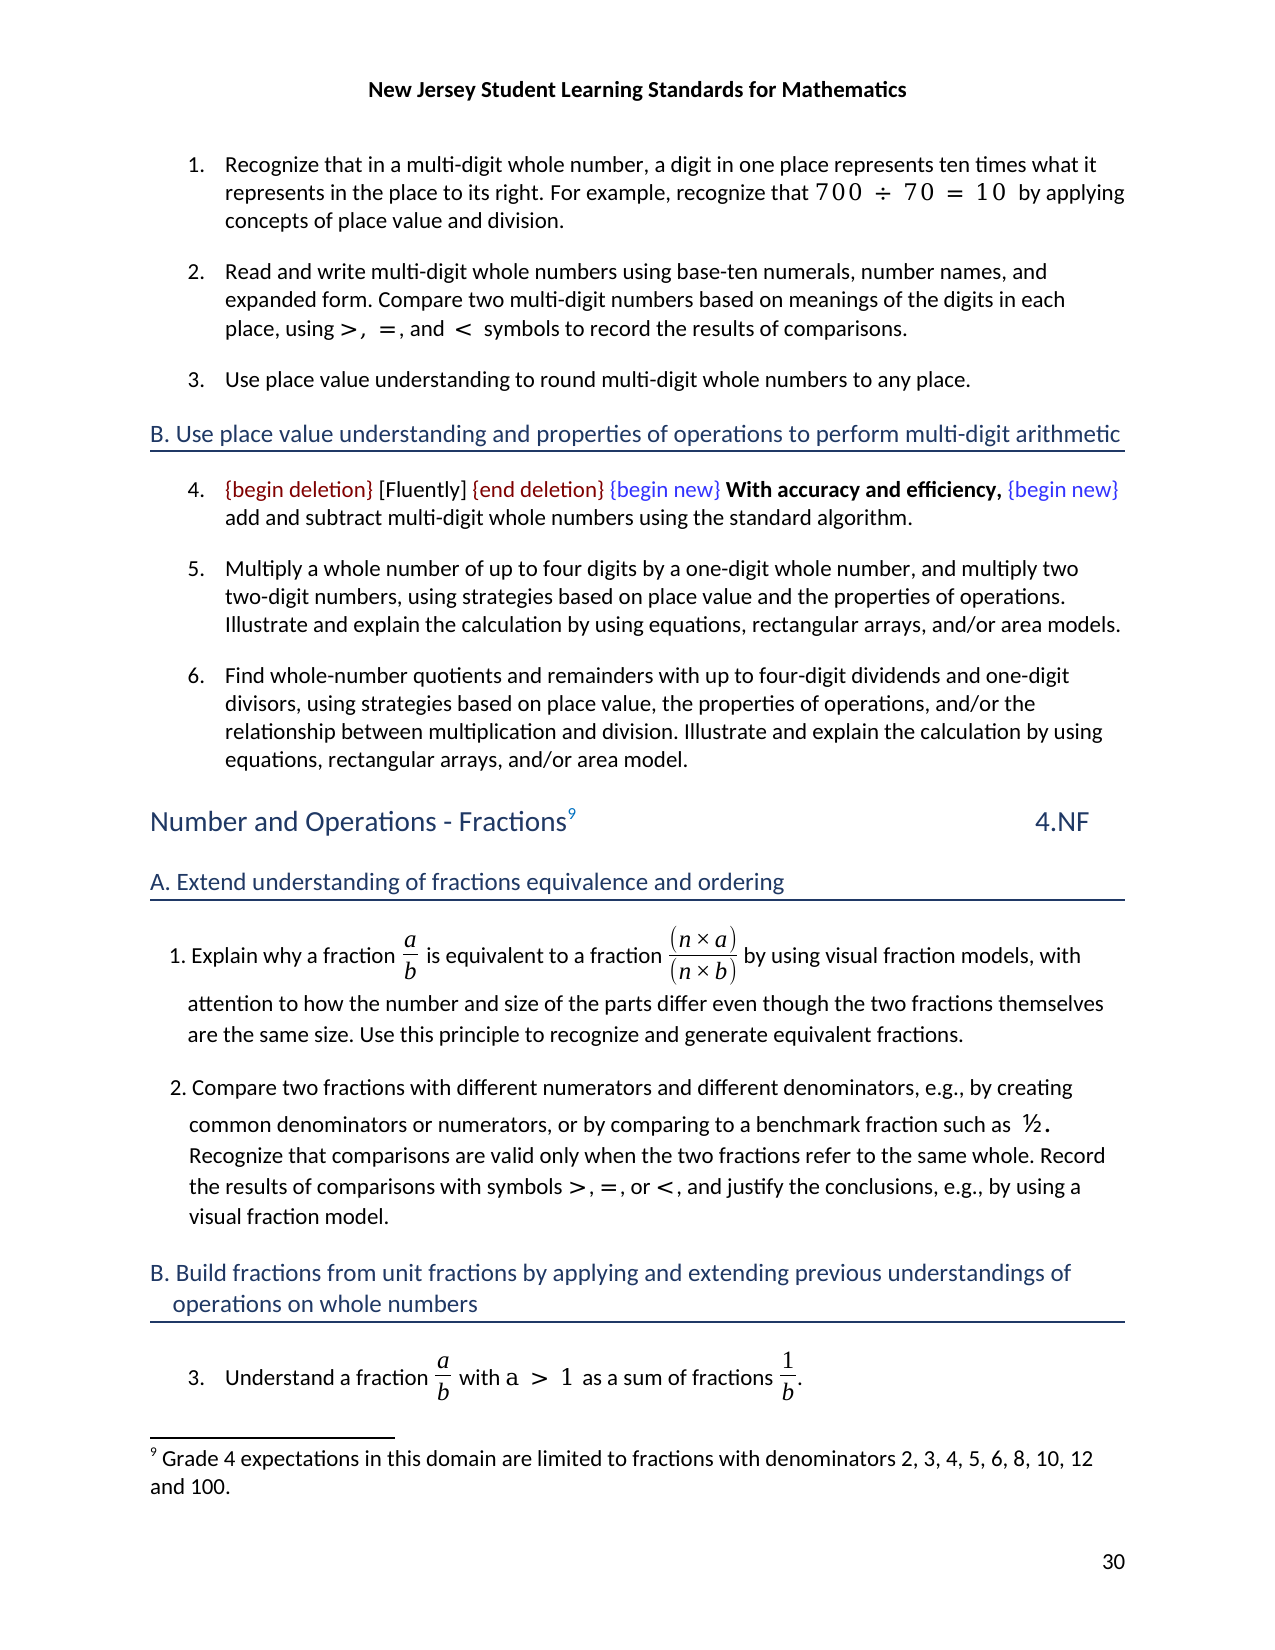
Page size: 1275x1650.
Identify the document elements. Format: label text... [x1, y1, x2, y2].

list Recognize that in a multi-digit whole number, a digit in one place represents ten times what it represents in the place to its right. For example, recognize that 700 ÷ 70 = 10 by applying concepts of place value and division. [187, 150, 1125, 234]
list Use place value understanding to round multi-digit whole numbers to any place. [187, 365, 1125, 393]
list Find whole-number quotients and remainders with up to four-digit dividends and one-digit divisors, using strategies based on place value, the properties of operations, and/or the relationship between multiplication and division. Illustrate and explain the calculation by using equations, rectangular arrays, and/or area model. [187, 661, 1125, 773]
subtitle B. Build fractions from unit fractions by applying and extending previous understandings of operations on whole numbers [150, 1257, 1125, 1321]
list Read and write multi-digit whole numbers using base-ten numerals, number names, and expanded form. Compare two multi-digit numbers based on meanings of the digits in each place, using >, =, and < symbols to record the results of comparisons. [187, 257, 1125, 342]
text 2. Compare two fractions with different numerators and different denominators, e.g., by creating common denominators or numerators, or by comparing to a benchmark fraction such as ½. Recognize that comparisons are valid only when the two fractions refer to the same whole. Record the results of comparisons with symbols >, =, or <, and justify the conclusions, e.g., by using a visual fraction model. [169, 1073, 1125, 1230]
text 1. Explain why a fraction is equivalent to a fraction by using visual fraction models, with attention to how the number and size of the parts differ even though the two fractions themselves are the same size. Use this principle to recognize and generate equivalent fractions. [169, 924, 1125, 1048]
list Multiply a whole number of up to four digits by a one-digit whole number, and multiply two two-digit numbers, using strategies based on place value and the properties of operations. Illustrate and explain the calculation by using equations, rectangular arrays, and/or area models. [187, 554, 1125, 638]
subtitle A. Extend understanding of fractions equivalence and ordering [150, 866, 1125, 899]
list Understand a fraction with a > 1 as a sum of fractions . [187, 1346, 1125, 1407]
subtitle B. Use place value understanding and properties of operations to perform multi-digit arithmetic [150, 418, 1125, 450]
subtitle Number and Operations - Fractions 4.NF [150, 803, 1125, 838]
list {begin deletion} [Fluently] {end deletion} {begin new} With accuracy and efficiency, {begin new} add and subtract multi-digit whole numbers using the standard algorithm. [187, 475, 1125, 531]
